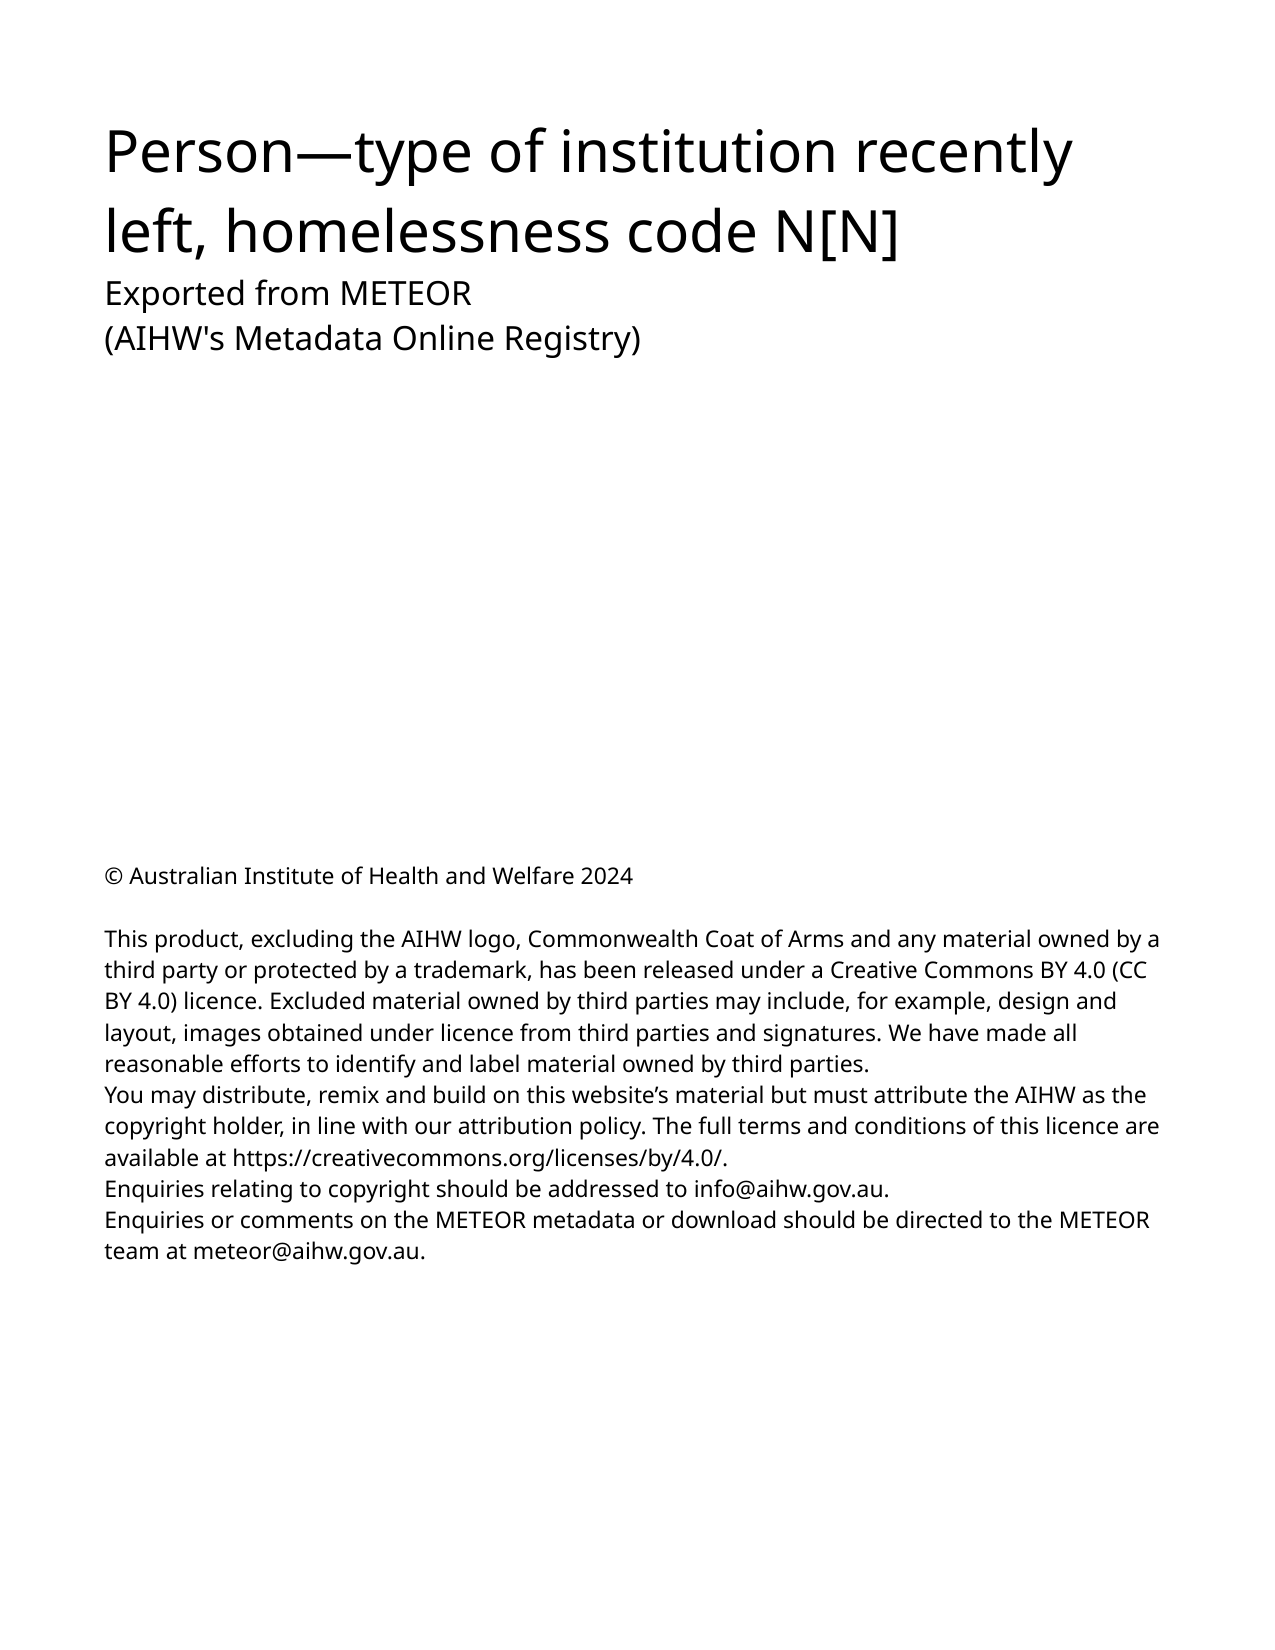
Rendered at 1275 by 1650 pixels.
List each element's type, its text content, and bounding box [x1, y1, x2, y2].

subtitle (AIHW's Metadata Online Registry) [104, 315, 1171, 360]
subtitle Exported from METEOR [104, 269, 1171, 315]
text This product, excluding the AIHW logo, Commonwealth Coat of Arms and any material owned by a third party or protected by a trademark, has been released under a Creative Commons BY 4.0 (CC BY 4.0) licence. Excluded material owned by third parties may include, for example, design and layout, images obtained under licence from third parties and signatures. We have made all reasonable efforts to identify and label material owned by third parties. [104, 923, 1171, 1079]
text Enquiries or comments on the METEOR metadata or download should be directed to the METEOR team at meteor@aihw.gov.au. [104, 1204, 1171, 1266]
text Enquiries relating to copyright should be addressed to info@aihw.gov.au. [104, 1173, 1171, 1204]
title Person—type of institution recently left, homelessness code N[N] [104, 110, 1171, 269]
text You may distribute, remix and build on this website’s material but must attribute the AIHW as the copyright holder, in line with our attribution policy. The full terms and conditions of this licence are available at https://creativecommons.org/licenses/by/4.0/. [104, 1079, 1171, 1173]
text © Australian Institute of Health and Welfare 2024 [104, 860, 1171, 891]
